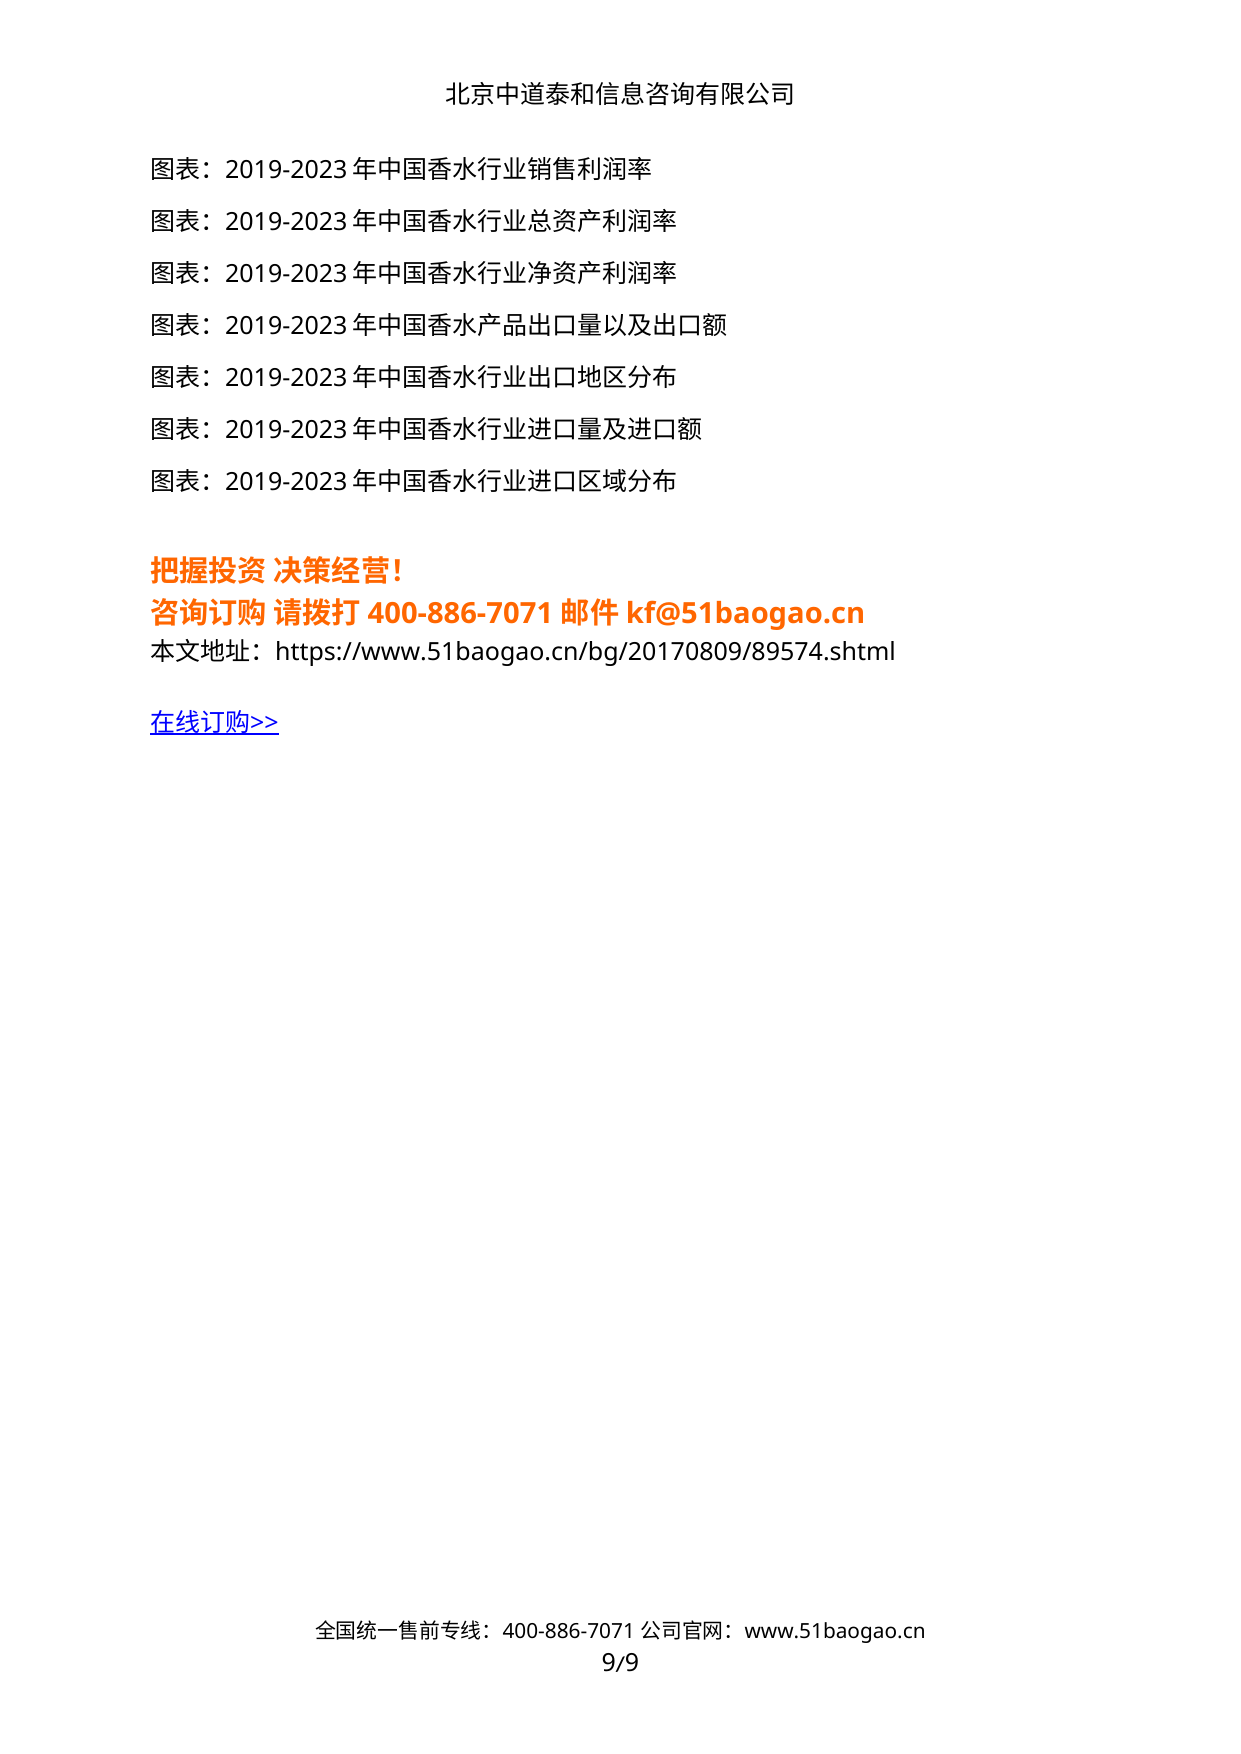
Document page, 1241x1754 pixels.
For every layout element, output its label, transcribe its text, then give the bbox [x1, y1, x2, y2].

text 图表：2019-2023年中国香水产品出口量以及出口额 [150, 306, 1090, 342]
text 图表：2019-2023年中国香水行业净资产利润率 [150, 254, 1090, 290]
text 在线订购>> [150, 668, 1090, 738]
text 图表：2019-2023年中国香水行业出口地区分布 [150, 357, 1090, 394]
text 图表：2019-2023年中国香水行业进口区域分布 [150, 461, 1090, 497]
text 图表：2019-2023年中国香水行业进口量及进口额 [150, 409, 1090, 446]
text 图表：2019-2023年中国香水行业总资产利润率 [150, 202, 1090, 238]
text 图表：2019-2023年中国香水行业销售利润率 [150, 150, 1090, 186]
text 把握投资 决策经营！咨询订购 请拨打 400-886-7071 邮件 kf@51baogao.cn本文地址：https://www.51baogao.cn/bg/20170809/89574.shtml [150, 513, 1090, 668]
